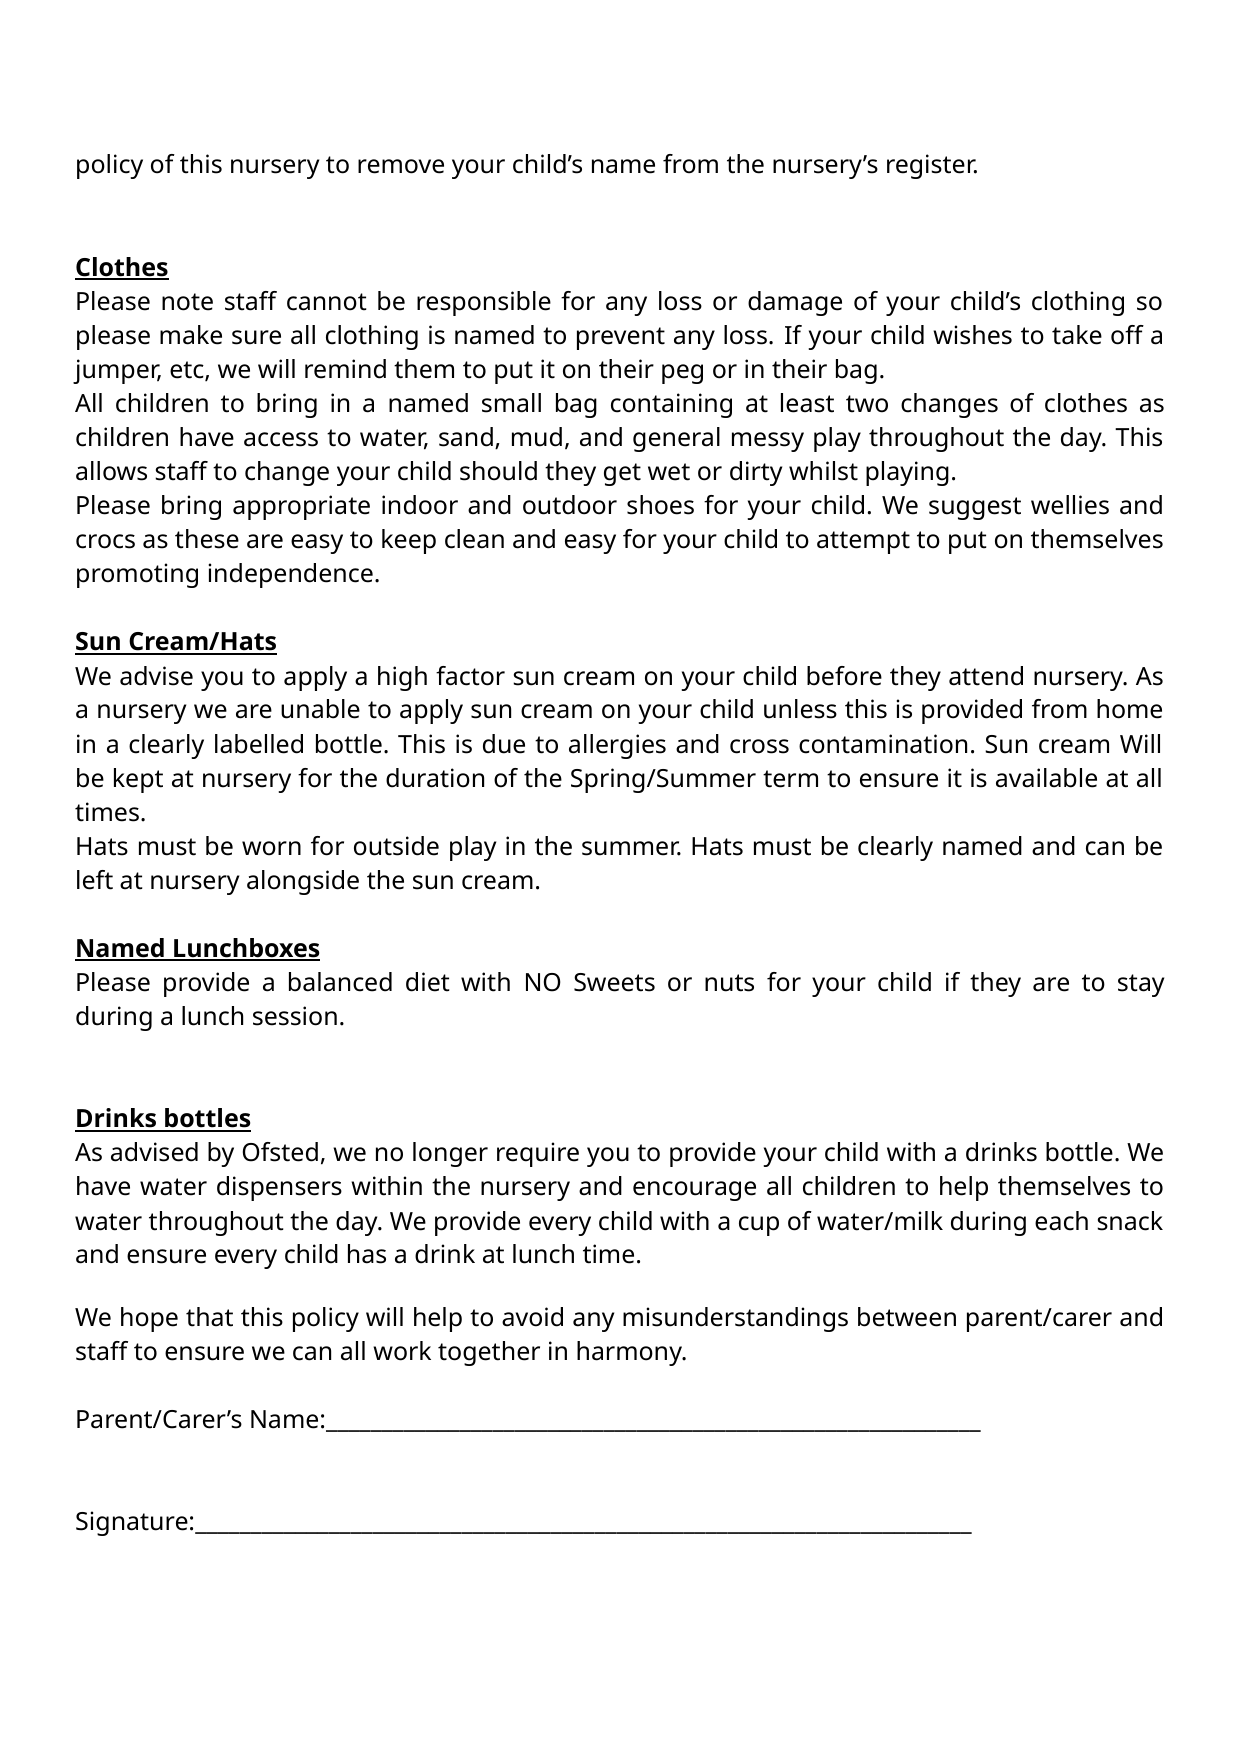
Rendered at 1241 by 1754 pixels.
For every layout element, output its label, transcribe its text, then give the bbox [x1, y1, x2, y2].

text Signature:______________________________________________________________________ [75, 1504, 1165, 1538]
text Named Lunchboxes [75, 931, 1165, 965]
text Clothes [75, 249, 1165, 283]
text We hope that this policy will help to avoid any misunderstandings between parent/carer and staff to ensure we can all work together in harmony. [75, 1300, 1165, 1368]
text Please bring appropriate indoor and outdoor shoes for your child. We suggest wellies and crocs as these are easy to keep clean and easy for your child to attempt to put on themselves promoting independence. [75, 488, 1165, 590]
text Drinks bottles As advised by Ofsted, we no longer require you to provide your child with a drinks bottle. We have water dispensers within the nursery and encourage all children to help themselves to water throughout the day. We provide every child with a cup of water/milk during each snack and ensure every child has a drink at lunch time. [75, 1101, 1165, 1271]
text Sun Cream/Hats [75, 624, 1165, 658]
text Please note staff cannot be responsible for any loss or damage of your child’s clothing so please make sure all clothing is named to prevent any loss. If your child wishes to take off a jumper, etc, we will remind them to put it on their peg or in their bag. [75, 283, 1165, 386]
text All children to bring in a named small bag containing at least two changes of clothes as children have access to water, sand, mud, and general messy play throughout the day. This allows staff to change your child should they get wet or dirty whilst playing. [75, 386, 1165, 488]
text We advise you to apply a high factor sun cream on your child before they attend nursery. As a nursery we are unable to apply sun cream on your child unless this is provided from home in a clearly labelled bottle. This is due to allergies and cross contamination. Sun cream Will be kept at nursery for the duration of the Spring/Summer term to ensure it is available at all times. Hats must be worn for outside play in the summer. Hats must be clearly named and can be left at nursery alongside the sun cream. [75, 658, 1165, 897]
text Please provide a balanced diet with NO Sweets or nuts for your child if they are to stay during a lunch session. [75, 965, 1165, 1033]
text Parent/Carer’s Name:___________________________________________________________ [75, 1402, 1165, 1436]
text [75, 147, 1165, 181]
